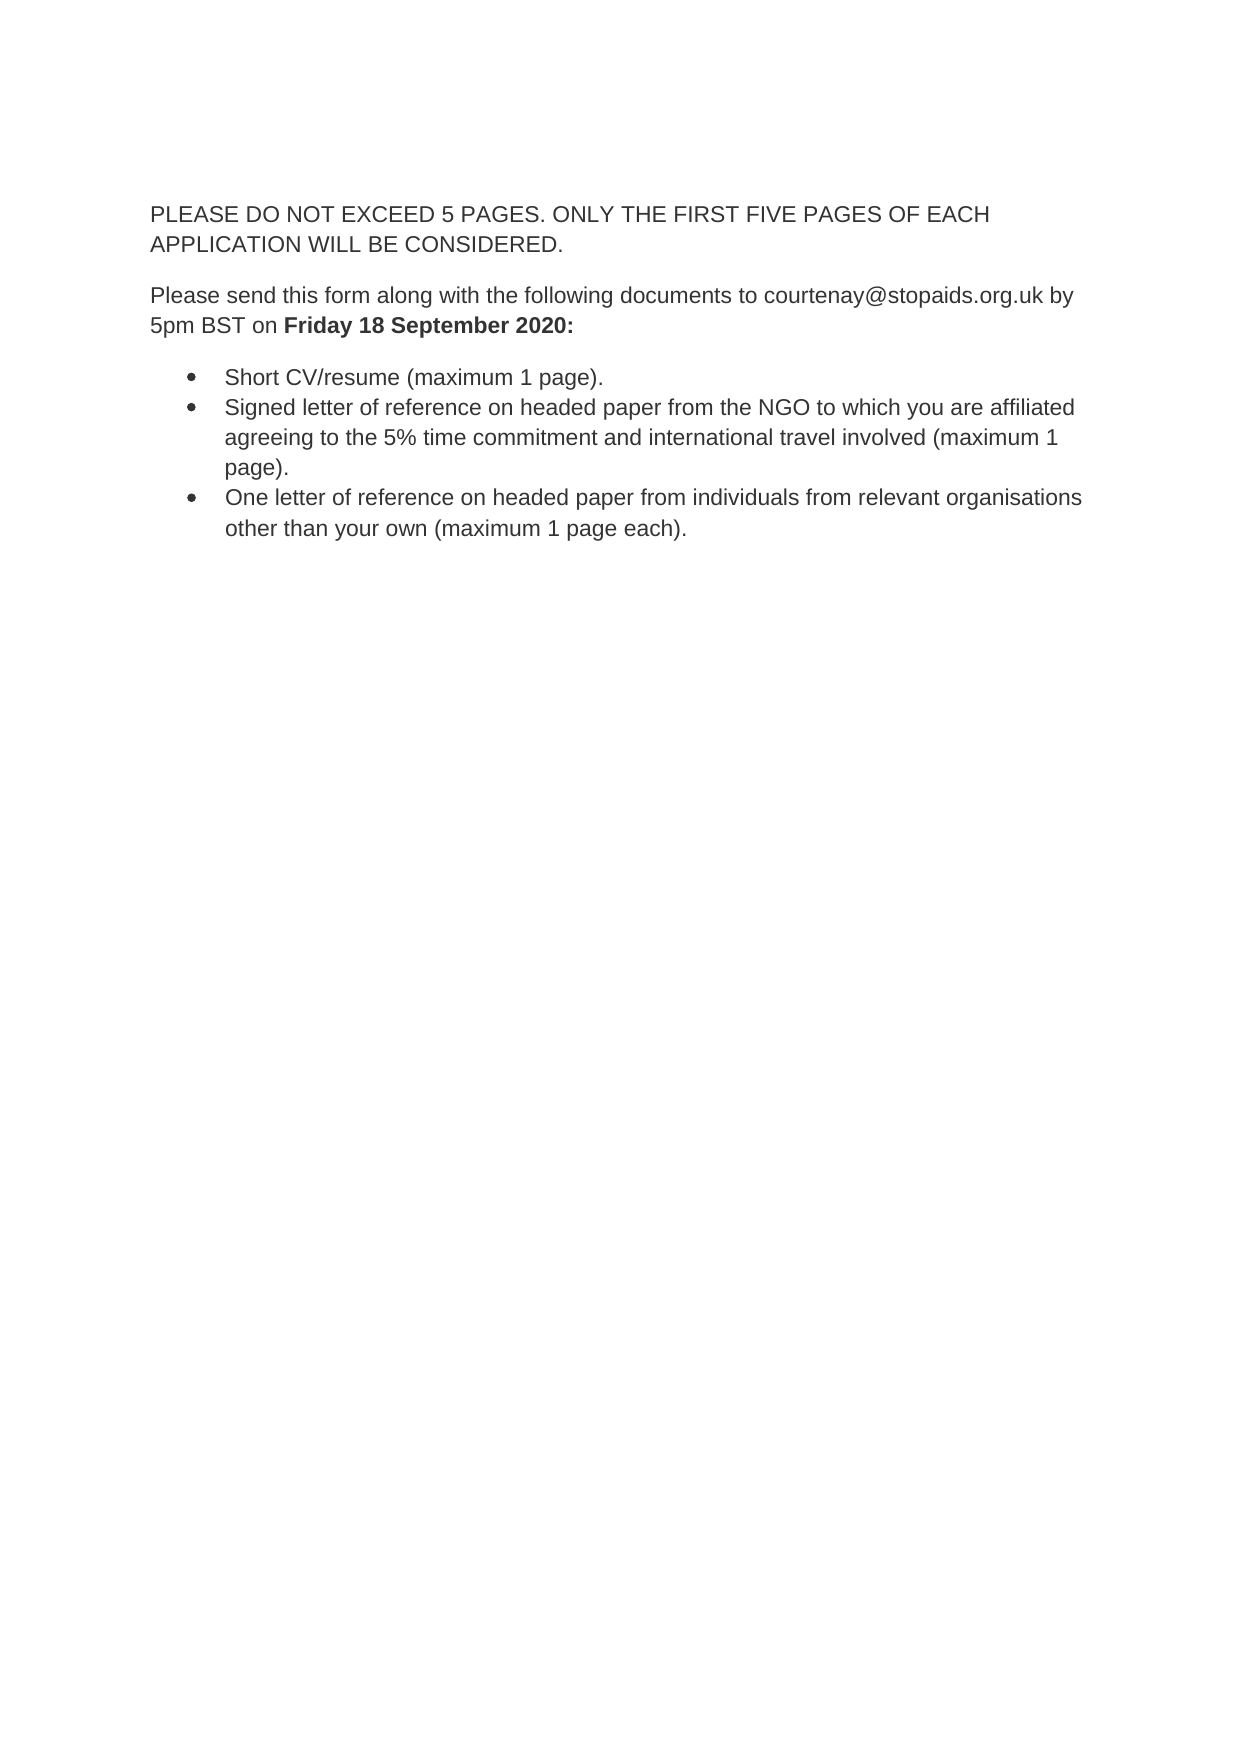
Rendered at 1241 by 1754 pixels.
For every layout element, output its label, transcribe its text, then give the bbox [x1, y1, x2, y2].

text Please send this form along with the following documents to courtenay@stopaids.org.uk by 5pm BST on Friday 18 September 2020: [150, 282, 1090, 339]
list Short CV/resume (maximum 1 page). [187, 363, 1090, 390]
list Signed letter of reference on headed paper from the NGO to which you are affiliated agreeing to the 5% time commitment and international travel involved (maximum 1 page). [187, 394, 1090, 481]
list One letter of reference on headed paper from individuals from relevant organisations other than your own (maximum 1 page each). [187, 484, 1090, 541]
text PLEASE DO NOT EXCEED 5 PAGES. ONLY THE FIRST FIVE PAGES OF EACH APPLICATION WILL BE CONSIDERED. [150, 201, 1090, 258]
